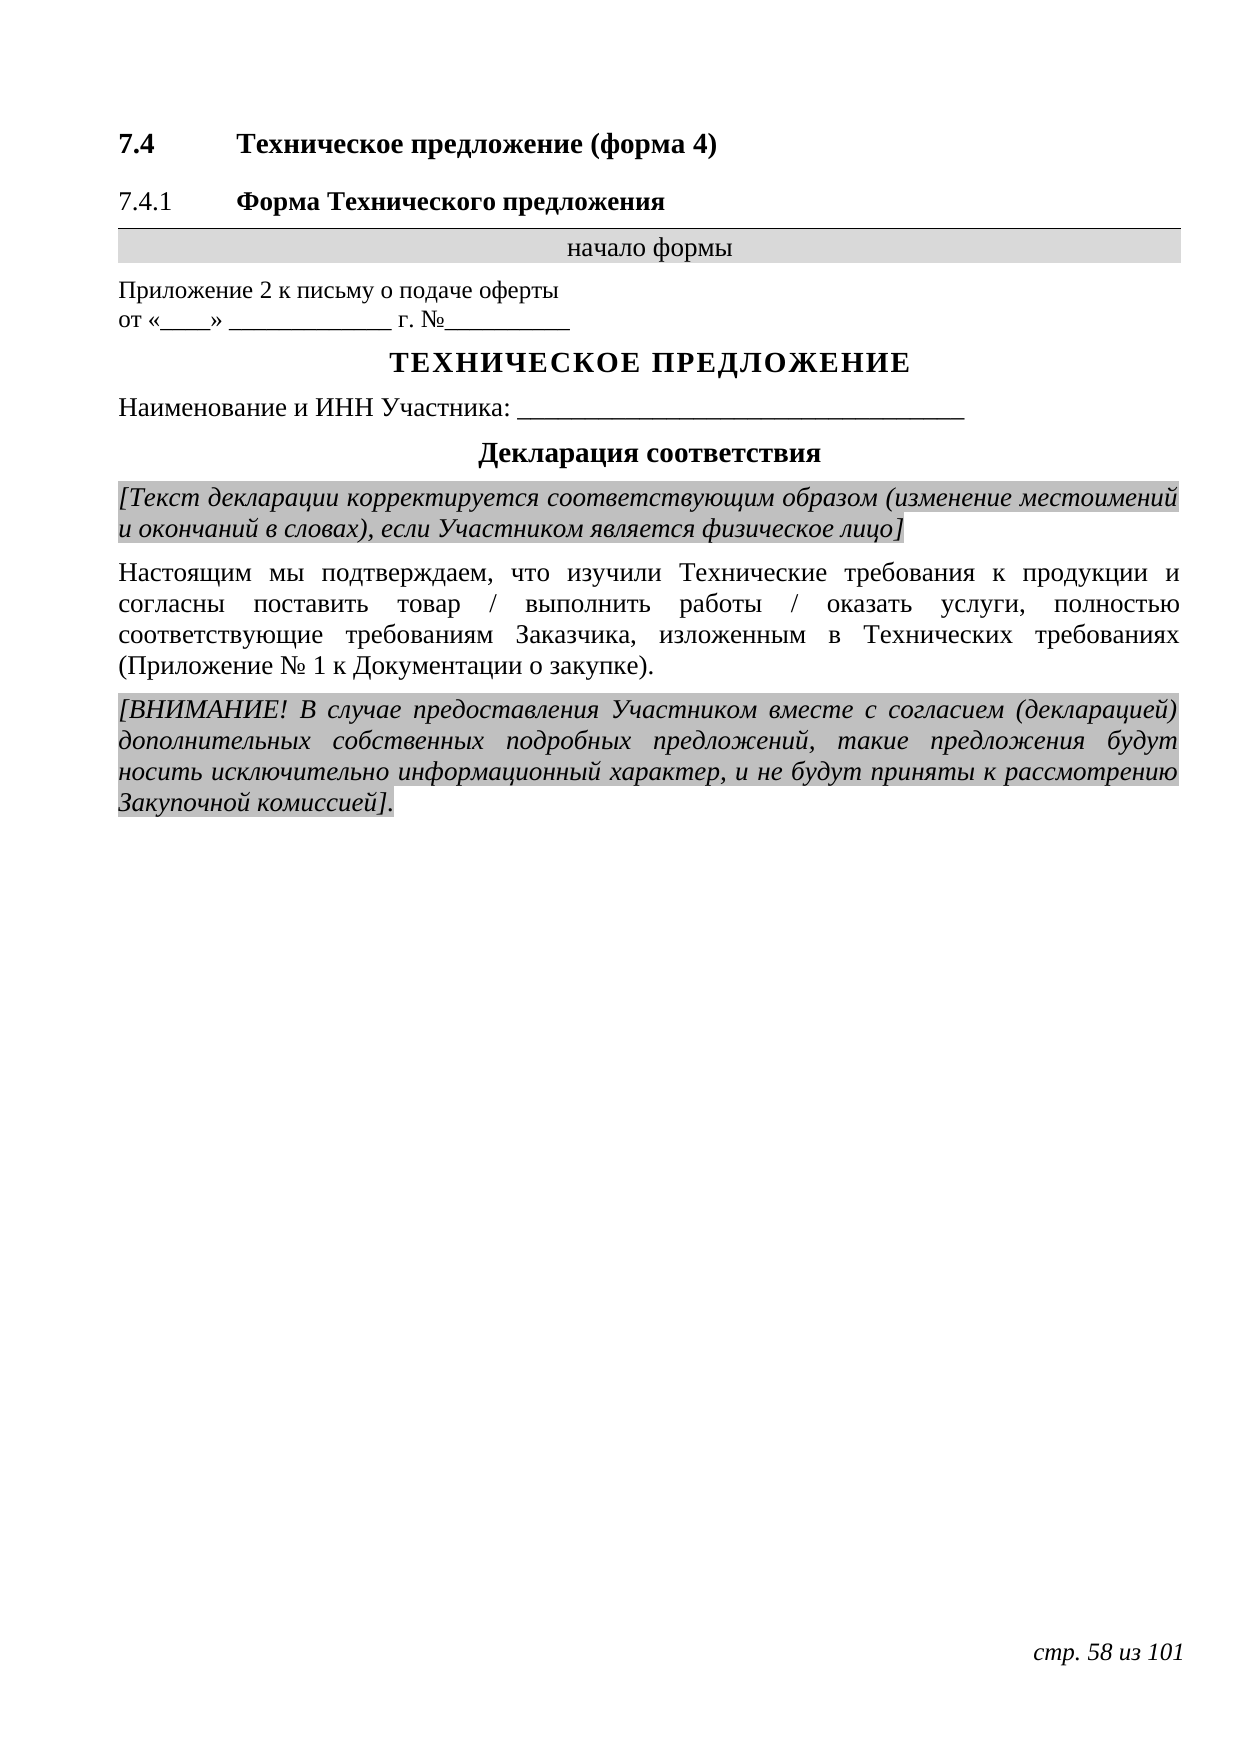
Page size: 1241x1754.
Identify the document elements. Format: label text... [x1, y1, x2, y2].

text начало формы [118, 229, 1181, 263]
text Наименование и ИНН Участника: _________________________________ [118, 391, 1181, 422]
text Декларация соответствия [118, 435, 1181, 468]
text Техническое предложение [118, 345, 1181, 379]
subtitle Техническое предложение (форма 4) [118, 126, 1181, 160]
text [ВНИМАНИЕ! В случае предоставления Участником вместе с согласием (декларацией) дополнительных собственных подробных предложений, такие предложения будут носить исключительно информационный характер, и не будут приняты к рассмотрению Закупочной комиссией]. [394, 693, 1181, 817]
text Форма Технического предложения [118, 185, 1181, 216]
text Настоящим мы подтверждаем, что изучили Технические требования к продукции и согласны поставить товар / выполнить работы / оказать услуги, полностью соответствующие требованиям Заказчика, изложенным в Технических требованиях (Приложение № 1 к Документации о закупке). [118, 556, 1181, 680]
text Приложение 2 к письму о подаче оферты от «____» _____________ г. №__________ [118, 275, 1181, 333]
text [Текст декларации корректируется соответствующим образом (изменение местоимений и окончаний в словах), если Участником является физическое лицо] [904, 481, 1181, 543]
